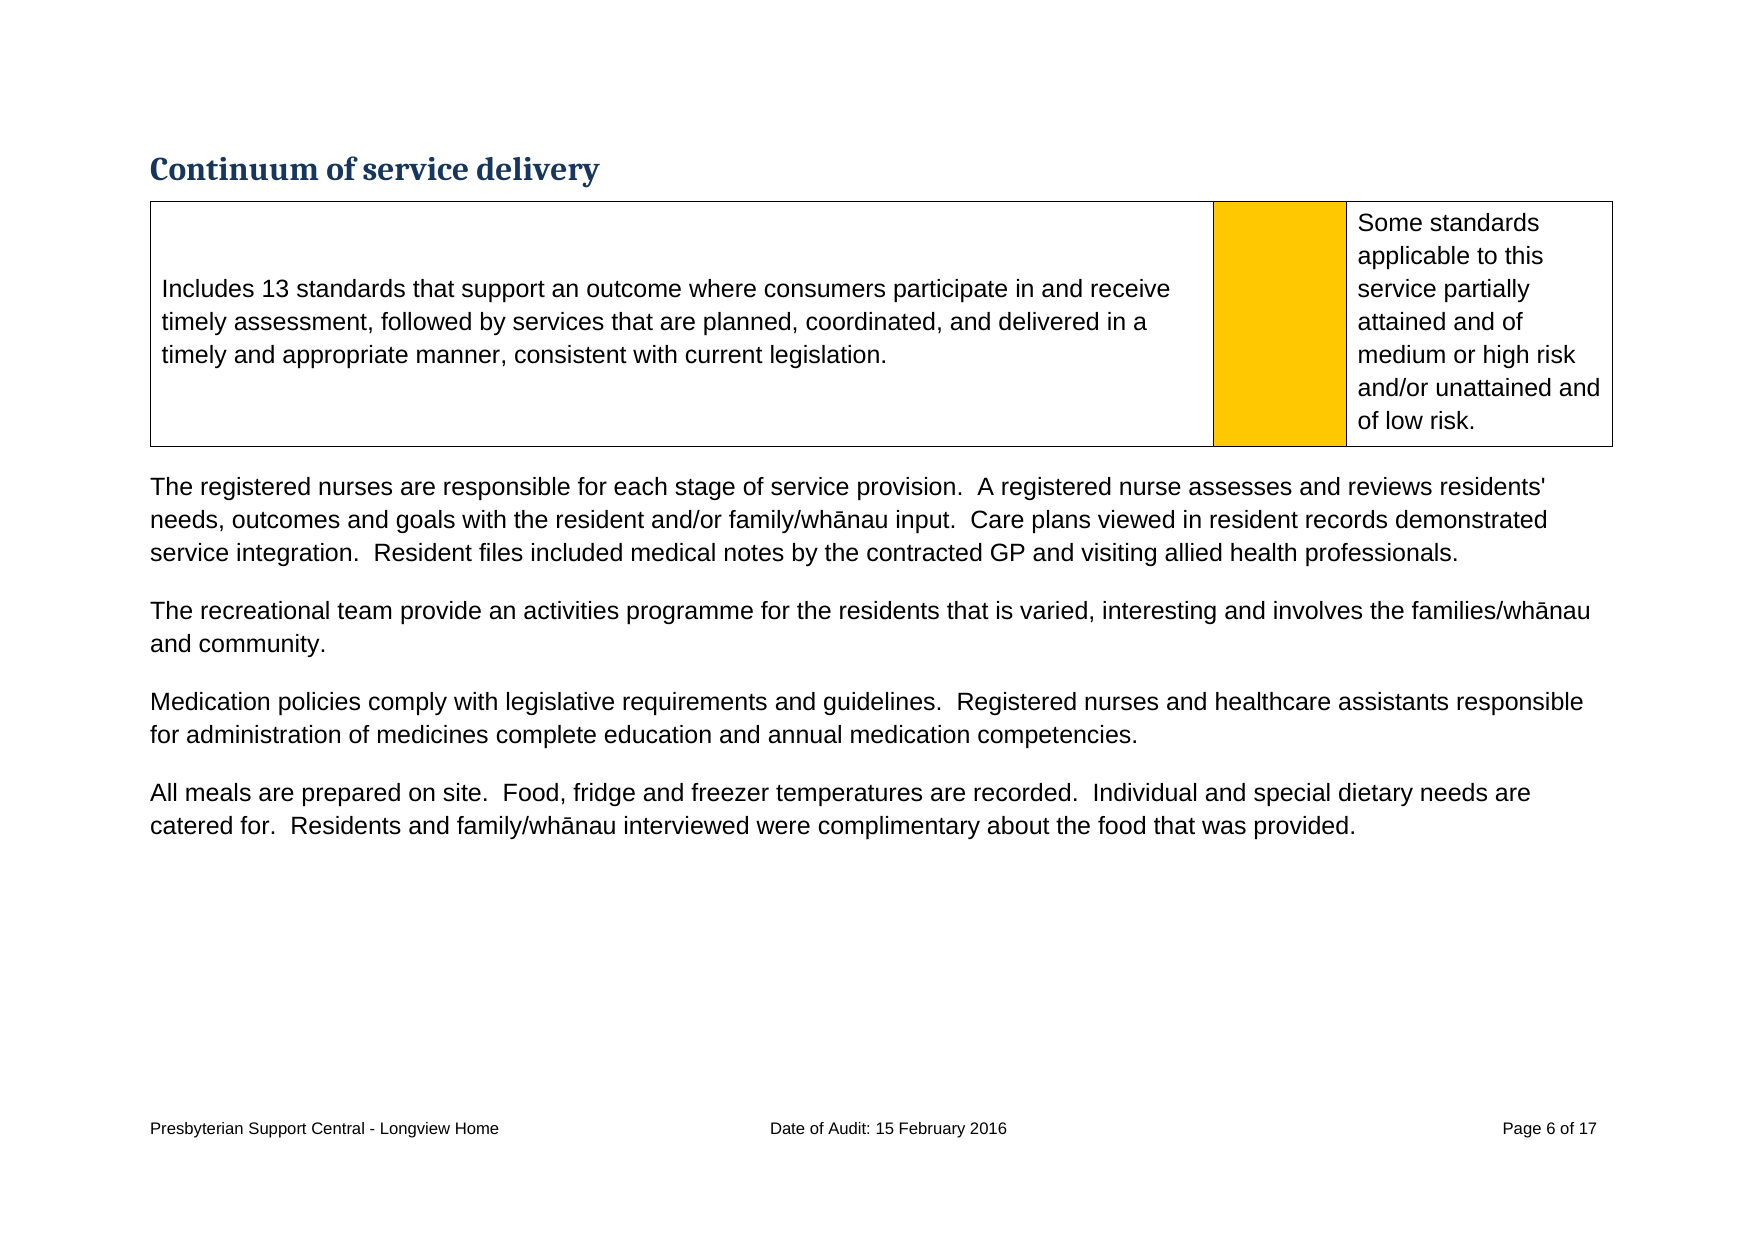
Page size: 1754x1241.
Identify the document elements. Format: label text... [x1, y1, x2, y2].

text The registered nurses are responsible for each stage of service provision. A registered nurse assesses and reviews residents' needs, outcomes and goals with the resident and/or family/whānau input. Care plans viewed in resident records demonstrated service integration. Resident files included medical notes by the contracted GP and visiting allied health professionals. [150, 472, 1604, 566]
table_header Includes 13 standards that support an outcome where consumers participate in and receive timely assessment, followed by services that are planned, coordinated, and delivered in a timely and appropriate manner, consistent with current legislation. [151, 202, 1213, 446]
subtitle Continuum of service delivery [150, 150, 1604, 188]
text The recreational team provide an activities programme for the residents that is varied, interesting and involves the families/whānau and community. [150, 596, 1604, 657]
text All meals are prepared on site. Food, fridge and freezer temperatures are recorded. Individual and special dietary needs are catered for. Residents and family/whānau interviewed were complimentary about the food that was provided. [150, 778, 1604, 839]
text Medication policies comply with legislative requirements and guidelines. Registered nurses and healthcare assistants responsible for administration of medicines complete education and annual medication competencies. [150, 687, 1604, 748]
table_header [1214, 202, 1346, 446]
table_header Some standards applicable to this service partially attained and of medium or high risk and/or unattained and of low risk. [1347, 202, 1612, 446]
